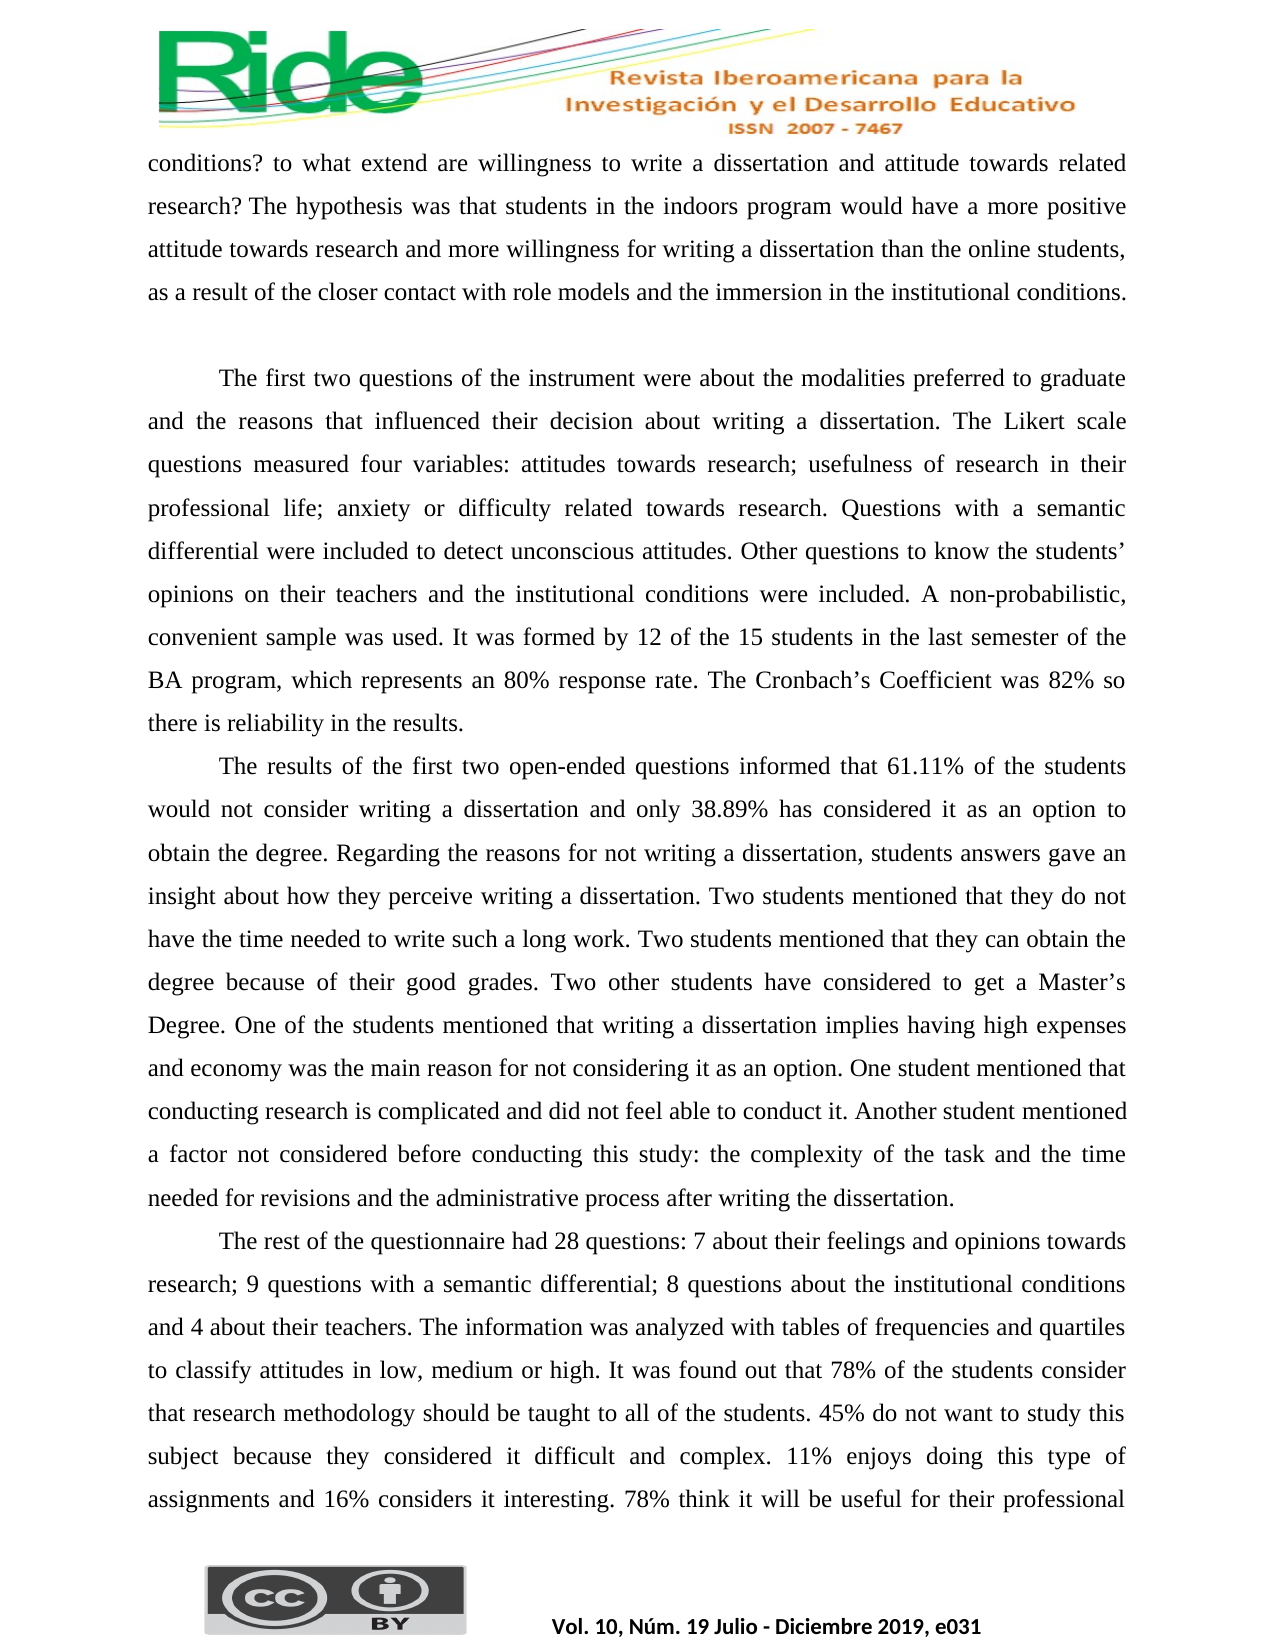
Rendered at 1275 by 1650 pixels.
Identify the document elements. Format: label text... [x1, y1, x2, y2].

text The results of the first two open-ended questions informed that 61.11% of the students would not consider writing a dissertation and only 38.89% has considered it as an option to obtain the degree. Regarding the reasons for not writing a dissertation, students answers gave an insight about how they perceive writing a dissertation. Two students mentioned that they do not have the time needed to write such a long work. Two students mentioned that they can obtain the degree because of their good grades. Two other students have considered to get a Master’s Degree. One of the students mentioned that writing a dissertation implies having high expenses and economy was the main reason for not considering it as an option. One student mentioned that conducting research is complicated and did not feel able to conduct it. Another student mentioned a factor not considered before conducting this study: the complexity of the task and the time needed for revisions and the administrative process after writing the dissertation. [148, 751, 1127, 1211]
picture [158, 29, 1079, 138]
picture [204, 1565, 467, 1635]
text The first two questions of the instrument were about the modalities preferred to graduate and the reasons that influenced their decision about writing a dissertation. The Likert scale questions measured four variables: attitudes towards research; usefulness of research in their professional life; anxiety or difficulty related towards research. Questions with a semantic differential were included to detect unconscious attitudes. Other questions to know the students’ opinions on their teachers and the institutional conditions were included. A non-probabilistic, convenient sample was used. It was formed by 12 of the 15 students in the last semester of the BA program, which represents an 80% response rate. The Cronbach’s Coefficient was 82% so there is reliability in the results. [148, 363, 1127, 737]
